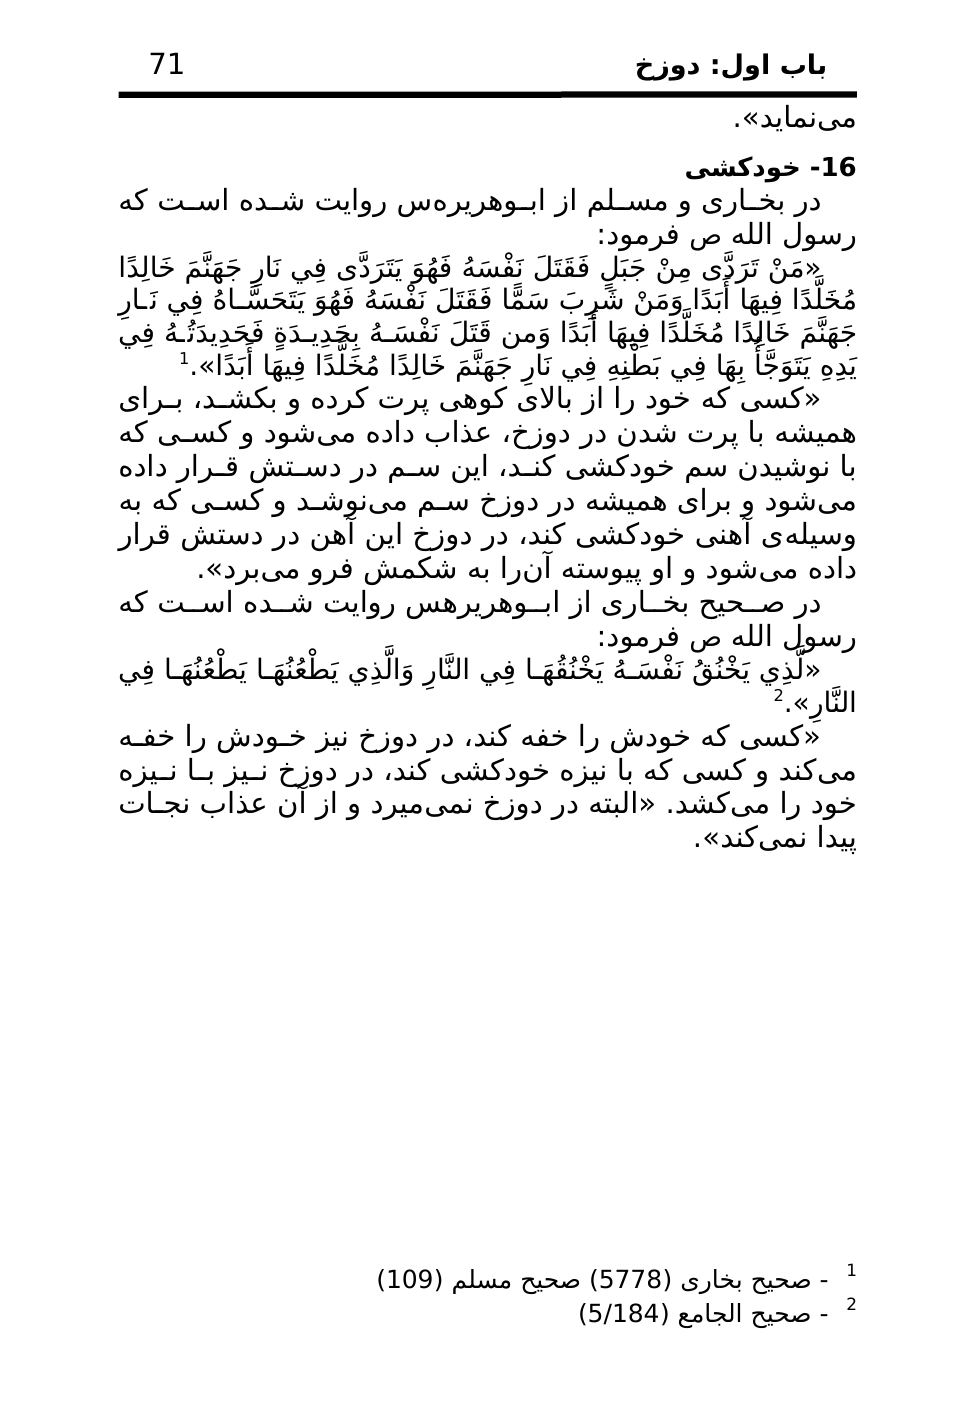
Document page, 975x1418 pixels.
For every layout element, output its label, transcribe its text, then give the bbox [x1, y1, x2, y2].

text ‏«‏کسی که خودش را خفه کند، در دوزخ نیز خودش را خفه می‌کند و کسی که با نیزه خودکشی کند، در دوزخ نیز با نیزه خود را می‌کشد. ‏«‏البته در دوزخ نمی‌میرد و از آن عذاب نجات پیدا نمی‌کند‏»‏. [118, 719, 857, 855]
text 16- خودکشی [118, 153, 857, 183]
text ‏«‏کسی که‌ خود را از بالای کوهی پرت کرده و بکشد، برای همیشه‌ با پرت شدن در دوزخ، عذاب داده‌ می‌شود و کسی که‌ با نوشیدن سم خودکشی کند، این سم در دستش قرار داده‌ می‌شود و برای همیشه‌ در دوزخ سم می‌نوشد و کسی که‌ به‌ وسیله‌ی آهنی خودکشی کند، در دوزخ این آهن در دستش قرار داده‌ می‌شود و او پیوسته آن‌را به‌ شکمش فرو می‌برد‏»‏. [118, 382, 857, 586]
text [118, 100, 857, 134]
text «لَّذِي يَخْنُقُ نَفْسَهُ يَخْنُقُهَا فِي النَّارِ وَالَّذِي يَطْعُنُهَا يَطْعُنُهَا فِي النَّارِ». [118, 653, 857, 719]
text در صحیح بخاری از ابوهریرهس روایت شده‌ است که‌ رسول الله ص فرمود: [118, 586, 857, 653]
text در بخاری و مسلم از ابوهریره‌س روایت شده‌ است که‌ رسول الله ص فرمود: [118, 183, 857, 251]
text «مَنْ تَرَدَّى مِنْ جَبَلٍ فَقَتَلَ نَفْسَهُ فَهُوَ يَتَرَدَّى فِي نَارِ جَهَنَّمَ خَالِدًا مُخَلَّدًا فِيهَا أَبَدًا وَمَنْ شَرِبَ سَمًّا فَقَتَلَ نَفْسَهُ فَهُوَ يَتَحَسَّاهُ فِي نَارِ جَهَنَّمَ خَالِدًا مُخَلَّدًا فِيهَا أَبَدًا وَمن قَتَلَ نَفْسَهُ بِحَدِيدَةٍ فَحَدِيدَتُهُ فِي يَدِهِ يَتَوَجَّأُ بِهَا فِي بَطْنِهِ فِي نَارِ جَهَنَّمَ خَالِدًا مُخَلَّدًا فِيهَا أَبَدًا». [118, 251, 857, 382]
